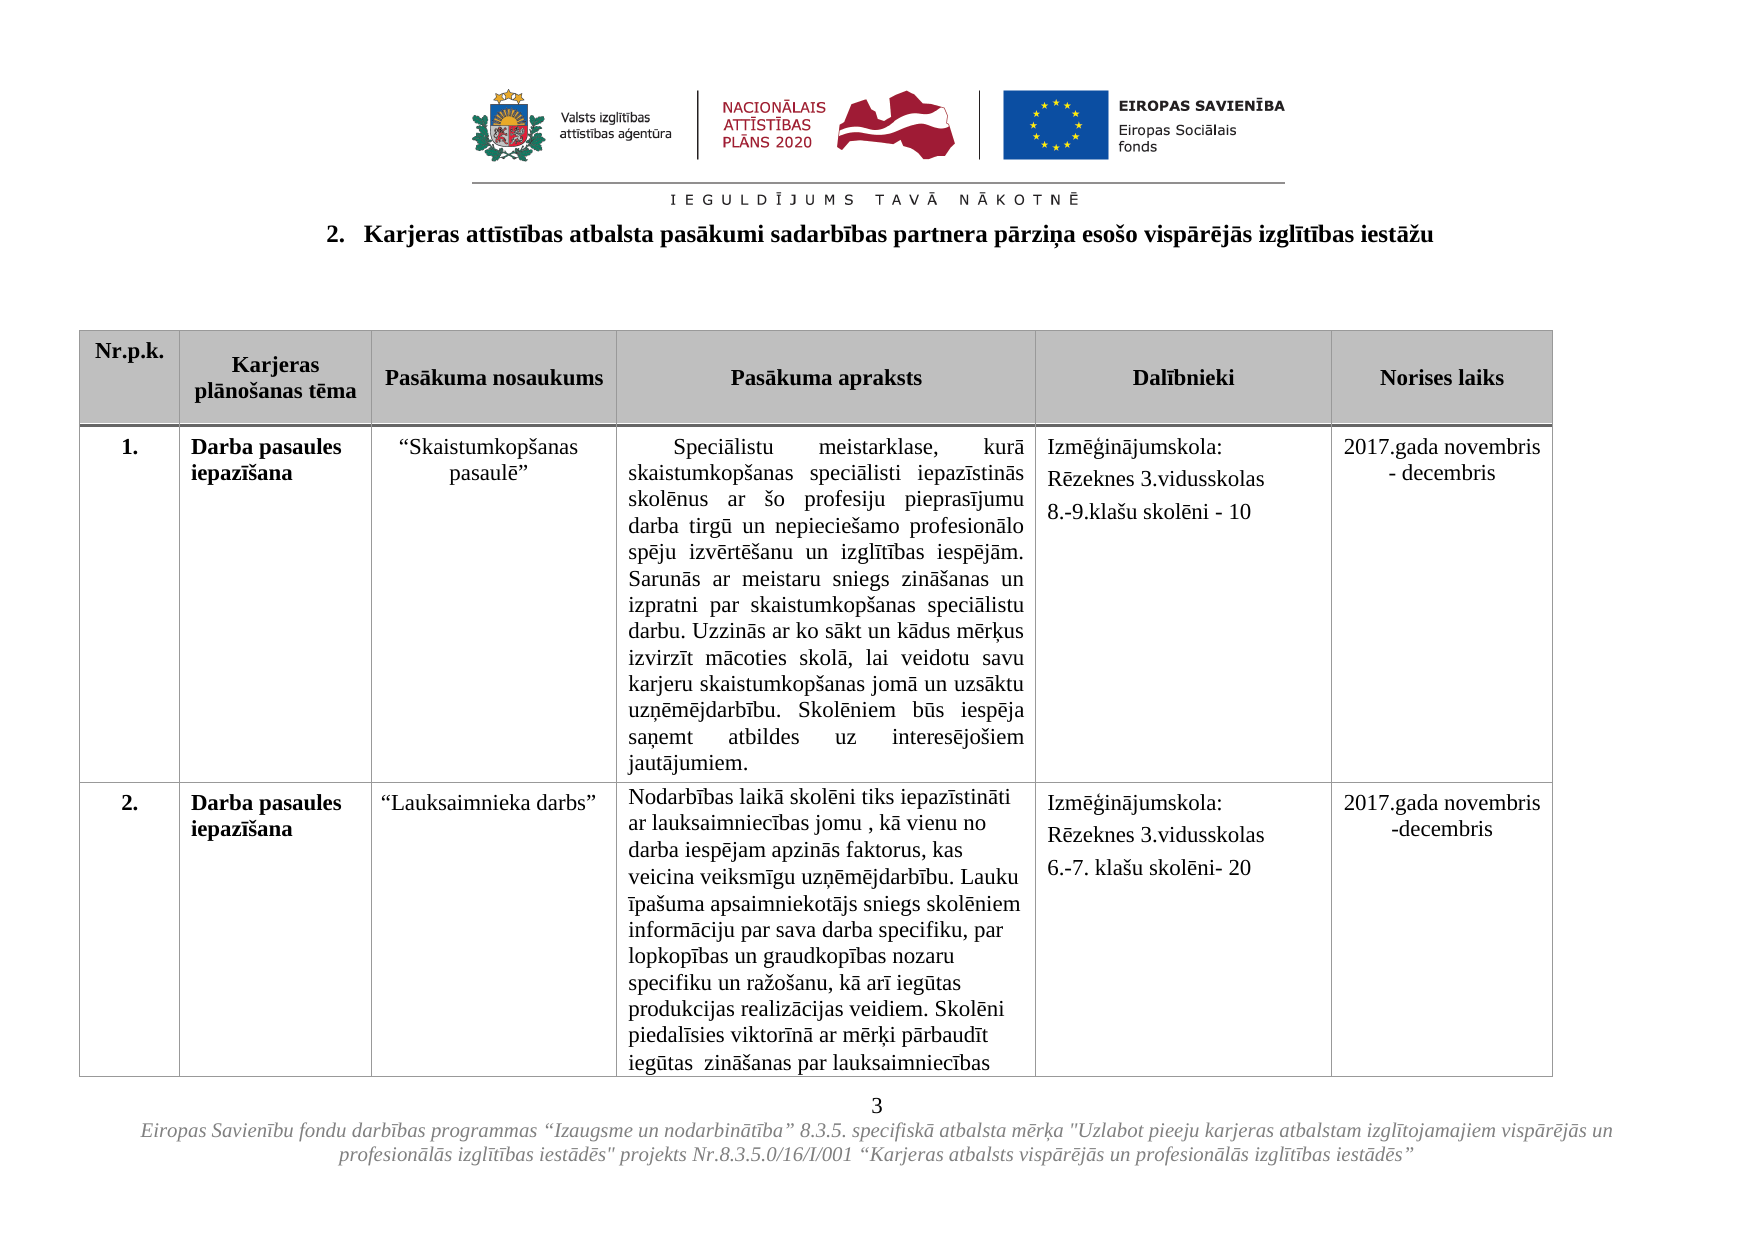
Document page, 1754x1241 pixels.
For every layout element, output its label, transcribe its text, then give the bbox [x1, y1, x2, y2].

table_header Nr.p.k. [80, 331, 179, 423]
table_header Norises laiks [1332, 331, 1552, 423]
table_header Pasākuma nosaukums [372, 331, 616, 423]
table_cell Izmēģinājumskola: Rēzeknes 3.vidusskolas 8.-9.klašu skolēni - 10 [1036, 427, 1331, 782]
table_header Dalībnieki [1036, 331, 1331, 423]
list Karjeras attīstības atbalsta pasākumi sadarbības partnera pārziņa esošo vispārējās izglītības iestāžu [98, 219, 1663, 248]
table_cell 2017.gada novembris -decembris [1332, 783, 1552, 1076]
table_cell 2017.gada novembris - decembris [1332, 427, 1552, 782]
table_cell Speciālistu meistarklase, kurā skaistumkopšanas speciālisti iepazīstinās skolēnus ar šo profesiju pieprasījumu darba tirgū un nepieciešamo profesionālo spēju izvērtēšanu un izglītības iespējām. Sarunās ar meistaru sniegs zināšanas un izpratni par skaistumkopšanas speciālistu darbu. Uzzinās ar ko sākt un kādus mērķus izvirzīt mācoties skolā, lai veidotu savu karjeru skaistumkopšanas jomā un uzsāktu uzņēmējdarbību. Skolēniem būs iespēja saņemt atbildes uz interesējošiem jautājumiem. [617, 427, 1035, 782]
table_cell 2. [80, 783, 179, 1076]
table_cell Darba pasaules iepazīšana [180, 427, 371, 782]
table_header Karjeras plānošanas tēma [180, 331, 371, 423]
table_cell Darba pasaules iepazīšana [180, 783, 371, 1076]
table_cell Izmēģinājumskola: Rēzeknes 3.vidusskolas 6.-7. klašu skolēni- 20 [1036, 783, 1331, 1076]
table_cell “Lauksaimnieka darbs” [372, 783, 616, 1076]
table_header Pasākuma apraksts [617, 331, 1035, 423]
table_cell 1. [80, 427, 179, 782]
table_cell “Skaistumkopšanas pasaulē” [372, 427, 616, 782]
picture [443, 73, 1311, 219]
